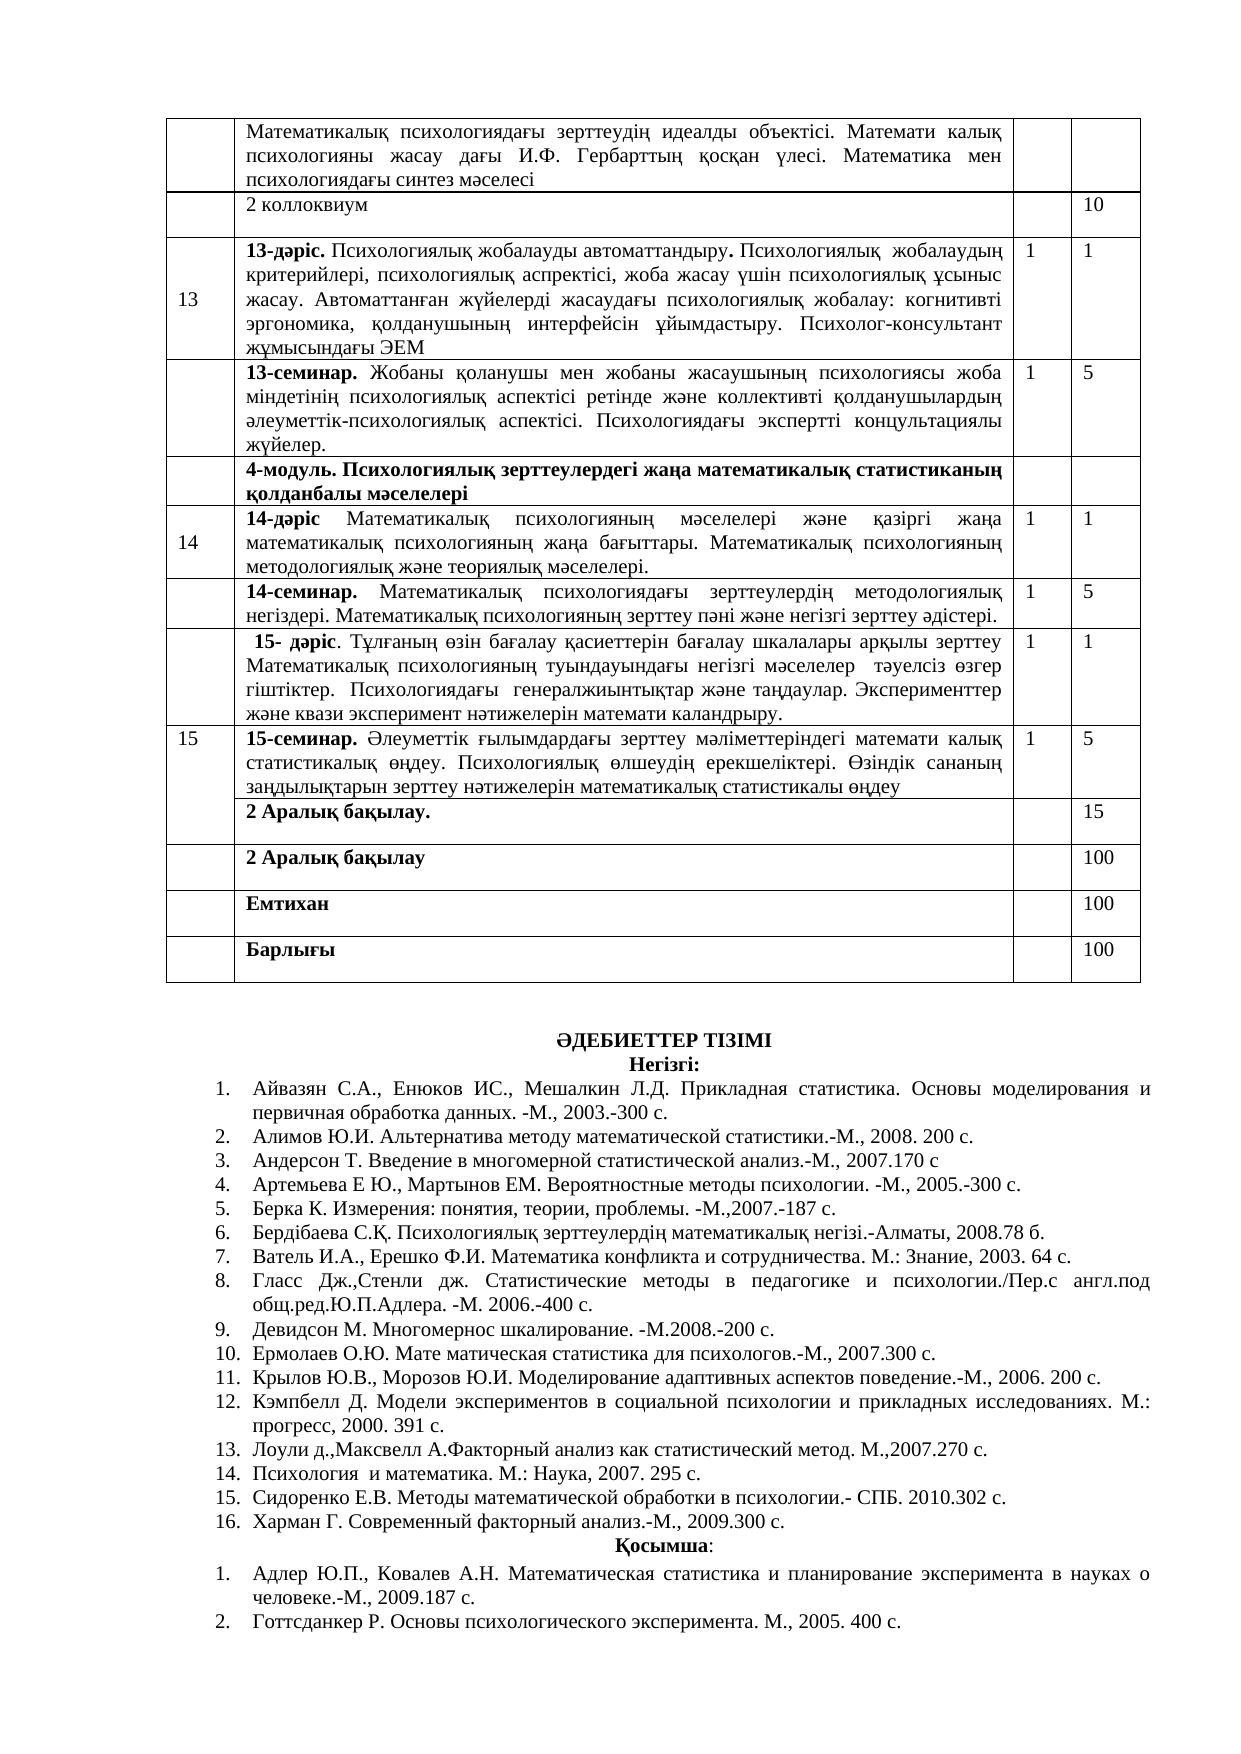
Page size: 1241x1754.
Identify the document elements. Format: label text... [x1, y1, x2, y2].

table_cell [167, 629, 234, 725]
list Берка К. Измерения: понятия, теории, проблемы. -М.,2007.-187 с. [215, 1196, 1152, 1220]
list Сидоренко Е.В. Методы математической обработки в психологии.- СПБ. 2010.302 с. [215, 1485, 1152, 1509]
table_cell [1014, 799, 1071, 844]
table_cell 5 [1072, 360, 1140, 456]
table_cell 14-семинар. Математикалық психологиядағы зерттеулердің методологиялық негіздері. Математикалық психологияның зерттеу пәні және негізгі зерттеу әдістері. [235, 579, 1013, 627]
table_cell Барлығы [235, 937, 1013, 982]
list Алимов Ю.И. Альтернатива методу математической статистики.-М., 2008. 200 с. [215, 1124, 1152, 1148]
table_cell 100 [1072, 845, 1140, 890]
table_cell [167, 457, 234, 505]
table_cell [1072, 457, 1140, 505]
text ӘДЕБИЕТТЕР ТІЗІМІ [177, 1028, 1152, 1052]
table_cell 13-дәріс. Психологиялық жобалауды автоматтандыру. Психологиялық жобалаудың критерийлері, психологиялық аспректісі, жоба жасау үшін психологиялық ұсыныс жасау. Автоматтанған жүйелерді жасаудағы психологиялық жобалау: когнитивті эргономика, қолданушының интерфейсін ұйымдастыру. Психолог-консультант жұмысындағы ЭЕМ [235, 238, 1013, 359]
table_cell 2 коллоквиум [235, 193, 1013, 237]
table_cell 13 [167, 238, 234, 359]
table_cell 10 [1072, 193, 1140, 237]
table_cell 1 [1072, 506, 1140, 578]
text Қосымша: [177, 1533, 1152, 1557]
list Айвазян С.А., Енюков ИС., Мешалкин Л.Д. Прикладная статистика. Основы моделирования и первичная обработка данных. -М., 2003.-300 с. [215, 1076, 1152, 1124]
table_cell 1 [1014, 119, 1071, 191]
table_cell 1 [1072, 629, 1140, 725]
table_cell 15-семинар. Әлеуметтік ғылымдардағы зерттеу мәліметтеріндегі математи калық статистикалық өңдеу. Психологиялық өлшеудің ерекшеліктері. Өзіндік сананың заңдылықтарын зерттеу нәтижелерін математикалық статистикалы өңдеу [235, 726, 1013, 798]
list Психология и математика. М.: Наука, 2007. 295 с. [215, 1461, 1152, 1485]
table_cell [167, 360, 234, 456]
table_cell 5 [1072, 579, 1140, 627]
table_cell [235, 119, 1013, 191]
table_cell 14-дәріс Математикалық психологияның мәселелері және қазіргі жаңа математикалық психологияның жаңа бағыттары. Математикалық психологияның методологиялық және теориялық мәселелері. [235, 506, 1013, 578]
table_cell [1014, 845, 1071, 890]
table_cell [167, 119, 234, 191]
table_cell [1014, 457, 1071, 505]
list Харман Г. Современный факторный анализ.-М., 2009.300 с. [215, 1509, 1152, 1533]
table_cell [167, 891, 234, 936]
table_cell 4-модуль. Психологиялық зерттеулердегі жаңа математикалық статистиканың қолданбалы мәселелері [235, 457, 1013, 505]
table_cell [1014, 937, 1071, 982]
table_cell 15 [1072, 799, 1140, 844]
table_cell 1 [1014, 726, 1071, 798]
table_cell [167, 937, 234, 982]
list Бердібаева С.Қ. Психологиялық зерттеулердің математикалық негізі.-Алматы, 2008.78 б. [215, 1220, 1152, 1244]
list Девидсон М. Многомернос шкалирование. -М.2008.-200 с. [215, 1316, 1152, 1341]
list Ватель И.А., Ерешко Ф.И. Математика конфликта и сотрудничества. М.: Знание, 2003. 64 с. [215, 1244, 1152, 1268]
list Ермолаев О.Ю. Мате матическая статистика для психологов.-М., 2007.300 с. [215, 1341, 1152, 1364]
table_cell 1 [1014, 579, 1071, 627]
list Готтсданкер Р. Основы психологического эксперимента. М., 2005. 400 с. [215, 1609, 1152, 1633]
table_cell [167, 845, 234, 890]
list Гласс Дж.,Стенли дж. Статистические методы в педагогике и психологии./Пер.с англ.под общ.ред.Ю.П.Адлера. -М. 2006.-400 с. [215, 1268, 1152, 1316]
table_cell Емтихан [235, 891, 1013, 936]
list Артемьева Е Ю., Мартынов ЕМ. Вероятностные методы психологии. -М., 2005.-300 с. [215, 1172, 1152, 1196]
table_cell 1 [1014, 506, 1071, 578]
list Кэмпбелл Д. Модели экспериментов в социальной психологии и прикладных исследованиях. М.: прогресс, 2000. 391 с. [215, 1389, 1152, 1437]
table_cell 6 [1072, 119, 1140, 191]
table_cell 1 [1014, 238, 1071, 359]
list Лоули д.,Максвелл А.Факторный анализ как статистический метод. М.,2007.270 с. [215, 1437, 1152, 1461]
list Крылов Ю.В., Морозов Ю.И. Моделирование адаптивных аспектов поведение.-М., 2006. 200 с. [215, 1364, 1152, 1389]
table_cell 100 [1072, 937, 1140, 982]
table_cell 2 Аралық бақылау [235, 845, 1013, 890]
table_cell 1 [1014, 629, 1071, 725]
table_cell 5 [1072, 726, 1140, 798]
list Андерсон Т. Введение в многомерной статистической анализ.-М., 2007.170 с [215, 1148, 1152, 1172]
table_cell 15 [167, 726, 234, 844]
table_cell 1 [1014, 360, 1071, 456]
table_cell 2 Аралық бақылау. [235, 799, 1013, 844]
table_cell 1 [1072, 238, 1140, 359]
table_cell 13-семинар. Жобаны қоланушы мен жобаны жасаушының психологиясы жоба міндетінің психологиялық аспектісі ретінде және коллективті қолданушылардың әлеуметтік-психологиялық аспектісі. Психологиядағы экспертті концультациялы жүйелер. [235, 360, 1013, 456]
table_cell 100 [1072, 891, 1140, 936]
list Адлер Ю.П., Ковалев А.Н. Математическая статистика и планирование эксперимента в науках о человеке.-М., 2009.187 с. [215, 1561, 1152, 1609]
table_cell [167, 193, 234, 237]
table_cell 15- дәріс. Тұлғаның өзін бағалау қасиеттерін бағалау шкалалары арқылы зерттеу Математикалық психологияның туындауындағы негізгі мәселелер тәуелсіз өзгер гіштіктер. Психологиядағы генералжиынтықтар және таңдаулар. Эксперименттер және квази эксперимент нәтижелерін математи каландрыру. [235, 629, 1013, 725]
table_cell [1014, 193, 1071, 237]
table_cell [1014, 891, 1071, 936]
table_cell 14 [167, 506, 234, 578]
table_cell [167, 579, 234, 627]
text Негізгі: [177, 1052, 1152, 1076]
